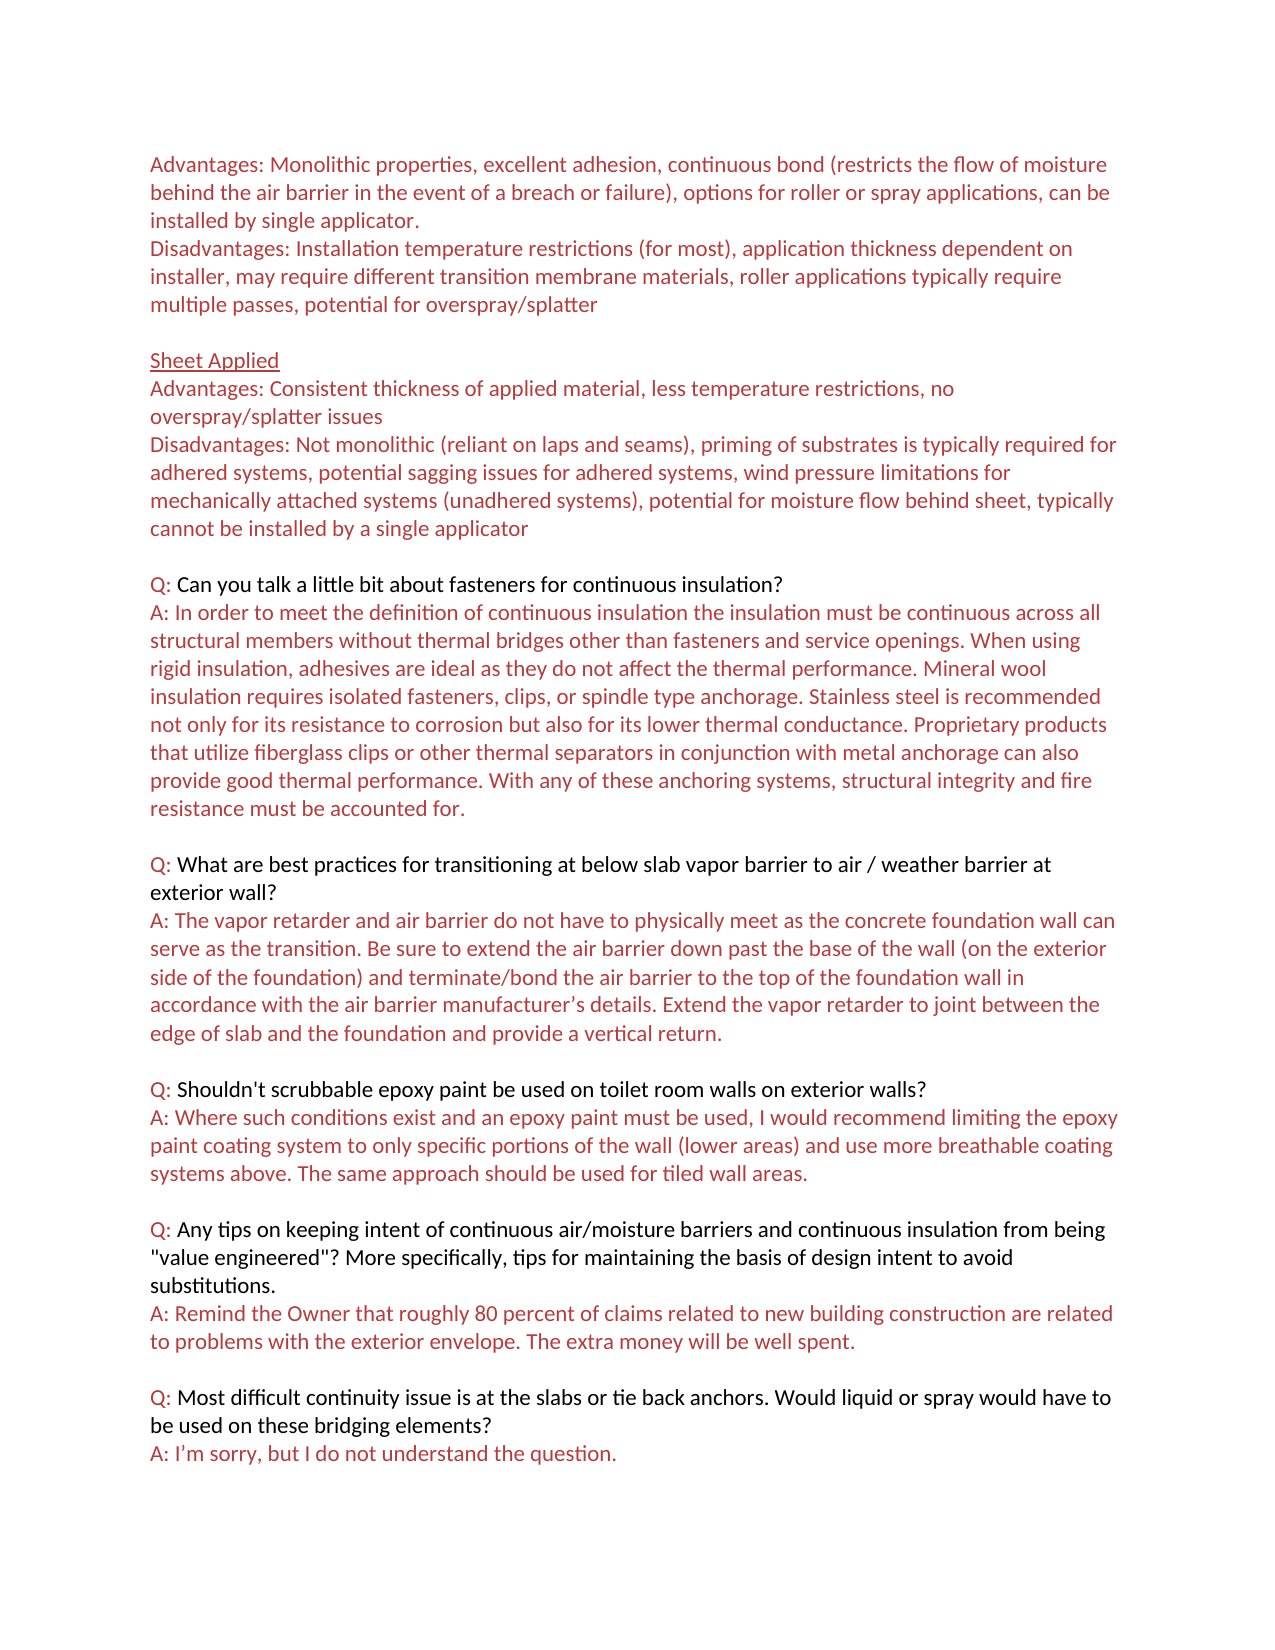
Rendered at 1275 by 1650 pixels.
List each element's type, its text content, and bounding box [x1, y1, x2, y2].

text Q: What are best practices for transitioning at below slab vapor barrier to air / weather barrier at exterior wall? [150, 851, 1125, 907]
text Disadvantages: Not monolithic (reliant on laps and seams), priming of substrates is typically required for adhered systems, potential sagging issues for adhered systems, wind pressure limitations for mechanically attached systems (unadhered systems), potential for moisture flow behind sheet, typically cannot be installed by a single applicator [150, 430, 1125, 542]
text Q: Shouldn't scrubbable epoxy paint be used on toilet room walls on exterior walls? [150, 1075, 1125, 1103]
text Q: Can you talk a little bit about fasteners for continuous insulation? [150, 570, 1125, 598]
text A: In order to meet the definition of continuous insulation the insulation must be continuous across all structural members without thermal bridges other than fasteners and service openings. When using rigid insulation, adhesives are ideal as they do not affect the thermal performance. Mineral wool insulation requires isolated fasteners, clips, or spindle type anchorage. Stainless steel is recommended not only for its resistance to corrosion but also for its lower thermal conductance. Proprietary products that utilize fiberglass clips or other thermal separators in conjunction with metal anchorage can also provide good thermal performance. With any of these anchoring systems, structural integrity and fire resistance must be accounted for. [150, 598, 1125, 822]
text Sheet Applied [150, 346, 1125, 374]
text A: I’m sorry, but I do not understand the question. [150, 1439, 1125, 1467]
text Advantages: Consistent thickness of applied material, less temperature restrictions, no overspray/splatter issues [150, 374, 1125, 430]
text A: Where such conditions exist and an epoxy paint must be used, I would recommend limiting the epoxy paint coating system to only specific portions of the wall (lower areas) and use more breathable coating systems above. The same approach should be used for tiled wall areas. [150, 1103, 1125, 1187]
text Disadvantages: Installation temperature restrictions (for most), application thickness dependent on installer, may require different transition membrane materials, roller applications typically require multiple passes, potential for overspray/splatter [150, 234, 1125, 318]
text Q: Most difficult continuity issue is at the slabs or tie back anchors. Would liquid or spray would have to be used on these bridging elements? [150, 1383, 1125, 1439]
text Advantages: Monolithic properties, excellent adhesion, continuous bond (restricts the flow of moisture behind the air barrier in the event of a breach or failure), options for roller or spray applications, can be installed by single applicator. [150, 150, 1125, 234]
text A: Remind the Owner that roughly 80 percent of claims related to new building construction are related to problems with the exterior envelope. The extra money will be well spent. [150, 1299, 1125, 1355]
text Q: Any tips on keeping intent of continuous air/moisture barriers and continuous insulation from being "value engineered"? More specifically, tips for maintaining the basis of design intent to avoid substitutions. [150, 1215, 1125, 1299]
text A: The vapor retarder and air barrier do not have to physically meet as the concrete foundation wall can serve as the transition. Be sure to extend the air barrier down past the base of the wall (on the exterior side of the foundation) and terminate/bond the air barrier to the top of the foundation wall in accordance with the air barrier manufacturer’s details. Extend the vapor retarder to joint between the edge of slab and the foundation and provide a vertical return. [150, 907, 1125, 1047]
